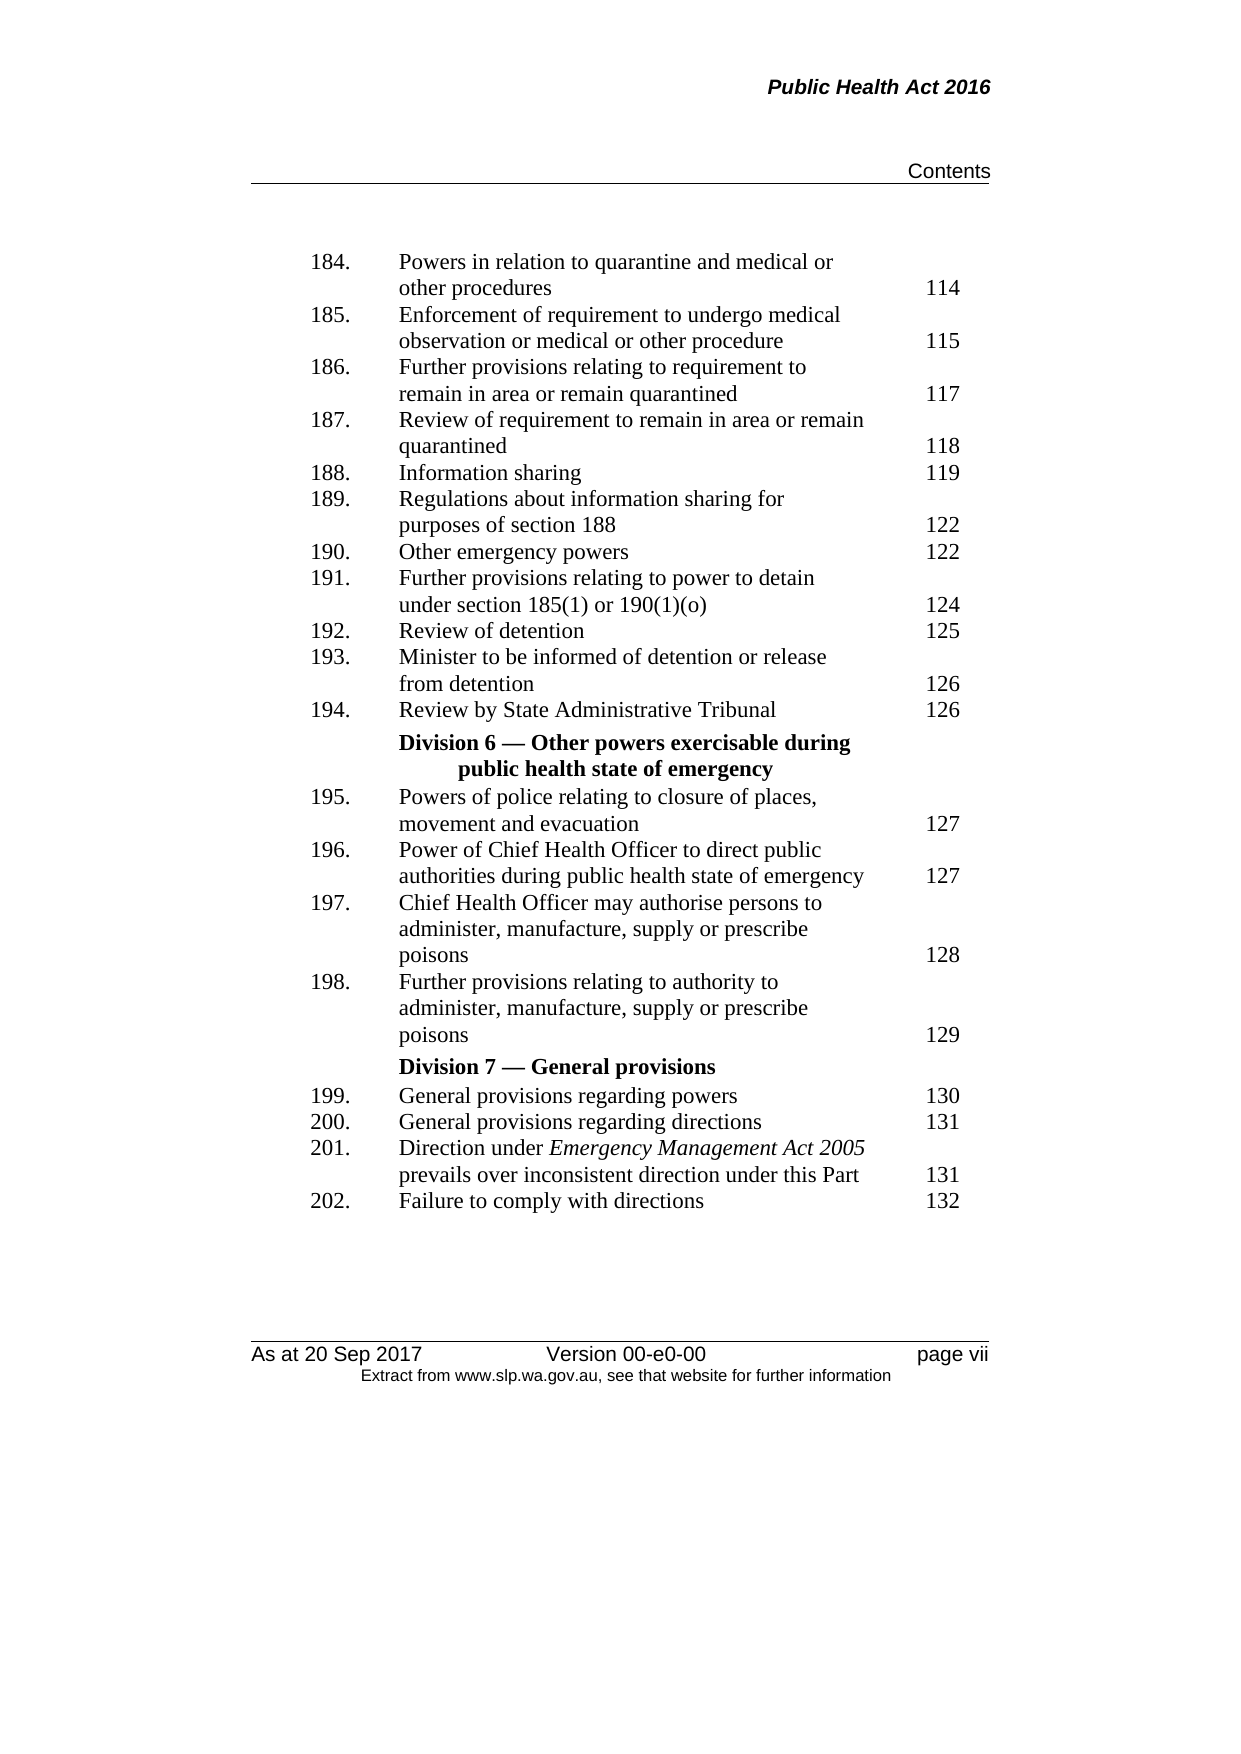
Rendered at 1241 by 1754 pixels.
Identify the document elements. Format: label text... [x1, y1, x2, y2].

text 187. Review of requirement to remain in area or remain quarantined 118 [310, 406, 871, 459]
text 201. Direction under Emergency Management Act 2005 prevails over inconsistent direction under this Part 131 [310, 1134, 871, 1187]
text 186. Further provisions relating to requirement to remain in area or remain quarantined 117 [310, 353, 871, 406]
text 202. Failure to comply with directions 132 [310, 1187, 871, 1213]
text 191. Further provisions relating to power to detain under section 185(1) or 190(1)(o) 124 [310, 564, 871, 617]
text 195. Powers of police relating to closure of places, movement and evacuation 127 [310, 783, 871, 836]
text 192. Review of detention 125 [310, 617, 871, 643]
text 193. Minister to be informed of detention or release from detention 126 [310, 643, 871, 696]
text 200. General provisions regarding directions 131 [310, 1108, 871, 1134]
text 184. Powers in relation to quarantine and medical or other procedures 114 [310, 248, 871, 301]
text 199. General provisions regarding powers 130 [310, 1082, 871, 1108]
text 189. Regulations about information sharing for purposes of section 188 122 [310, 485, 871, 538]
text 197. Chief Health Officer may authorise persons to administer, manufacture, supply or prescribe poisons 128 [310, 889, 871, 968]
text 185. Enforcement of requirement to undergo medical observation or medical or other procedure 115 [310, 301, 871, 353]
text 190. Other emergency powers 122 [310, 538, 871, 564]
text 198. Further provisions relating to authority to administer, manufacture, supply or prescribe poisons 129 [310, 968, 871, 1047]
text 188. Information sharing 119 [310, 459, 871, 485]
text Division 7 — General provisions [399, 1053, 871, 1079]
text Division 6 — Other powers exercisable during public health state of emergency [399, 729, 871, 781]
text 196. Power of Chief Health Officer to direct public authorities during public health state of emergency 127 [310, 836, 871, 889]
text 194. Review by State Administrative Tribunal 126 [310, 696, 871, 722]
